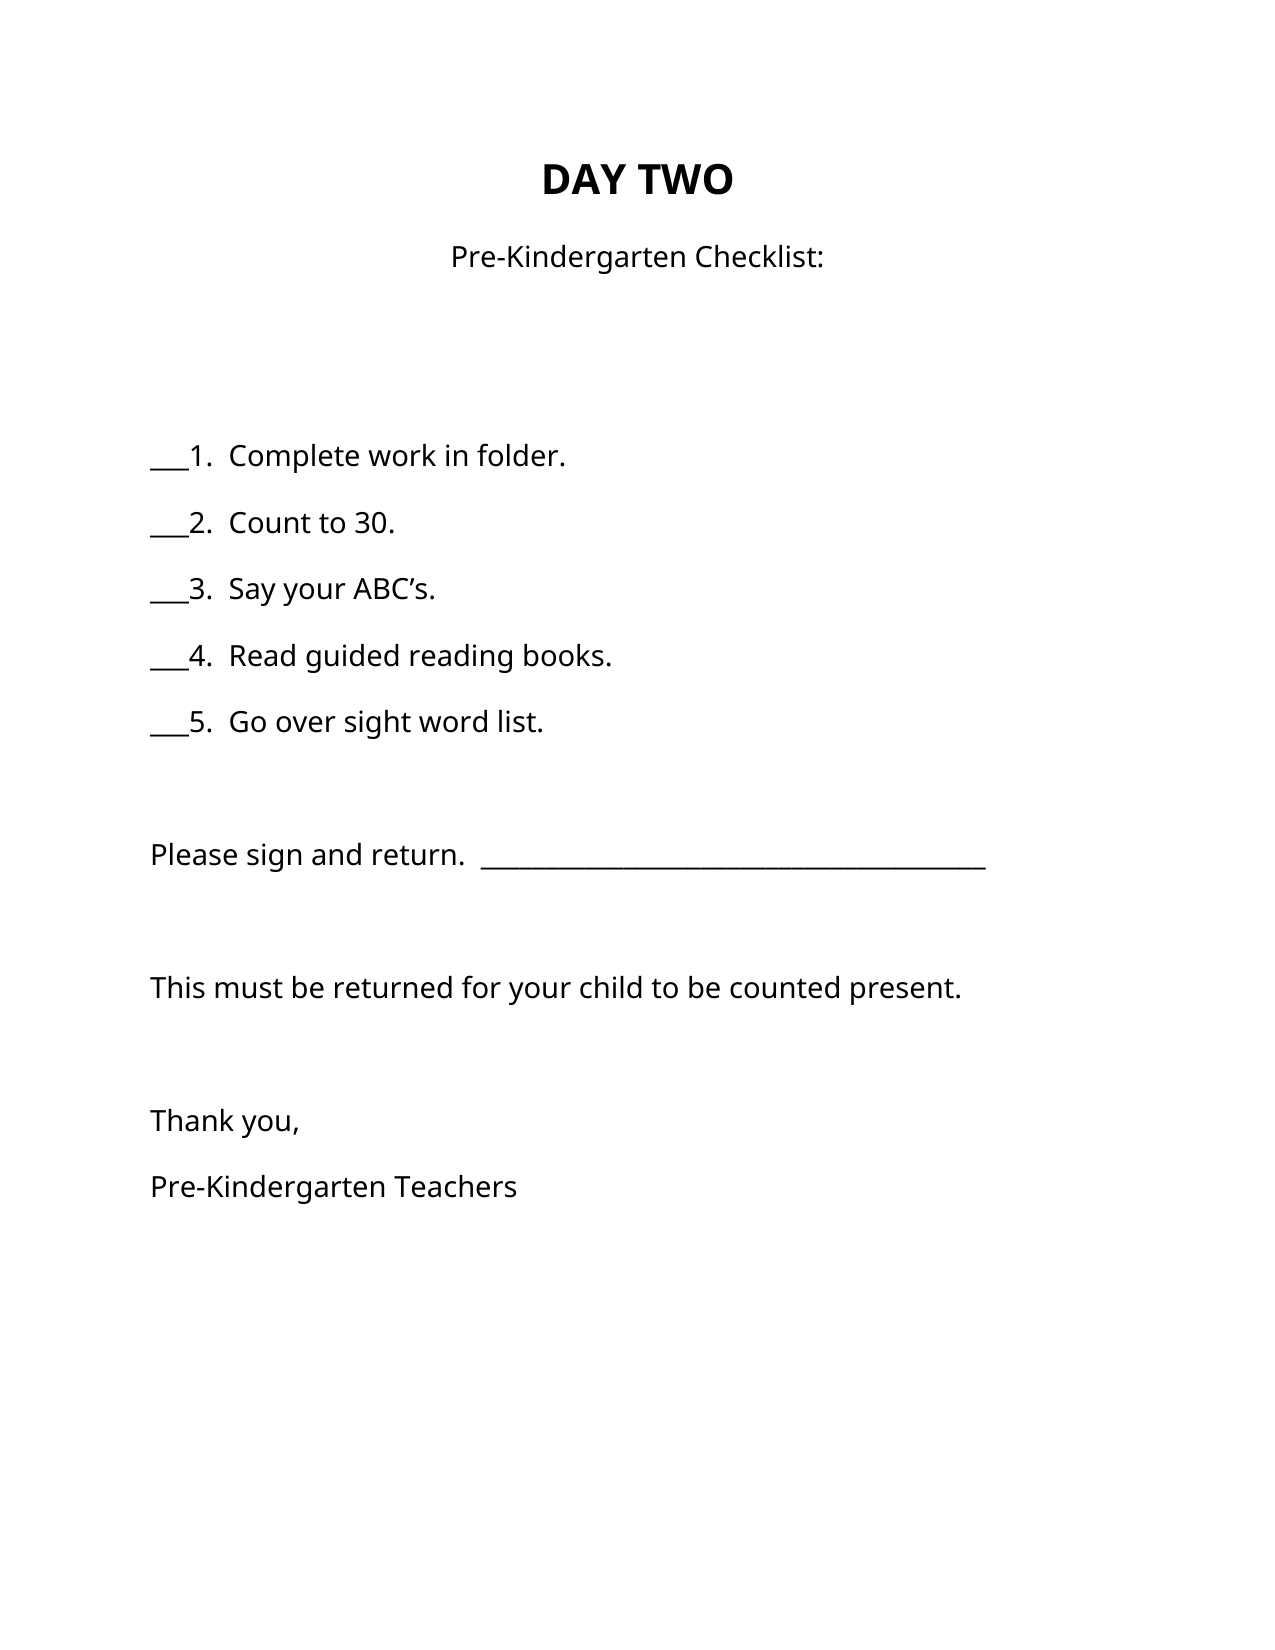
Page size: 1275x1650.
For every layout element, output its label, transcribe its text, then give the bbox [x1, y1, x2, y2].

text ___3. Say your ABC’s. [150, 568, 1125, 608]
text ___4. Read guided reading books. [150, 635, 1125, 674]
text DAY TWO [150, 150, 1125, 207]
text ___2. Count to 30. [150, 502, 1125, 542]
text Pre-Kindergarten Checklist: [150, 236, 1125, 276]
text Please sign and return. _______________________________________ [150, 834, 1125, 874]
text Thank you, [150, 1100, 1125, 1140]
text This must be returned for your child to be counted present. [150, 967, 1125, 1007]
text Pre-Kindergarten Teachers [150, 1166, 1125, 1206]
text ___5. Go over sight word list. [150, 701, 1125, 741]
text ___1. Complete work in folder. [150, 435, 1125, 475]
